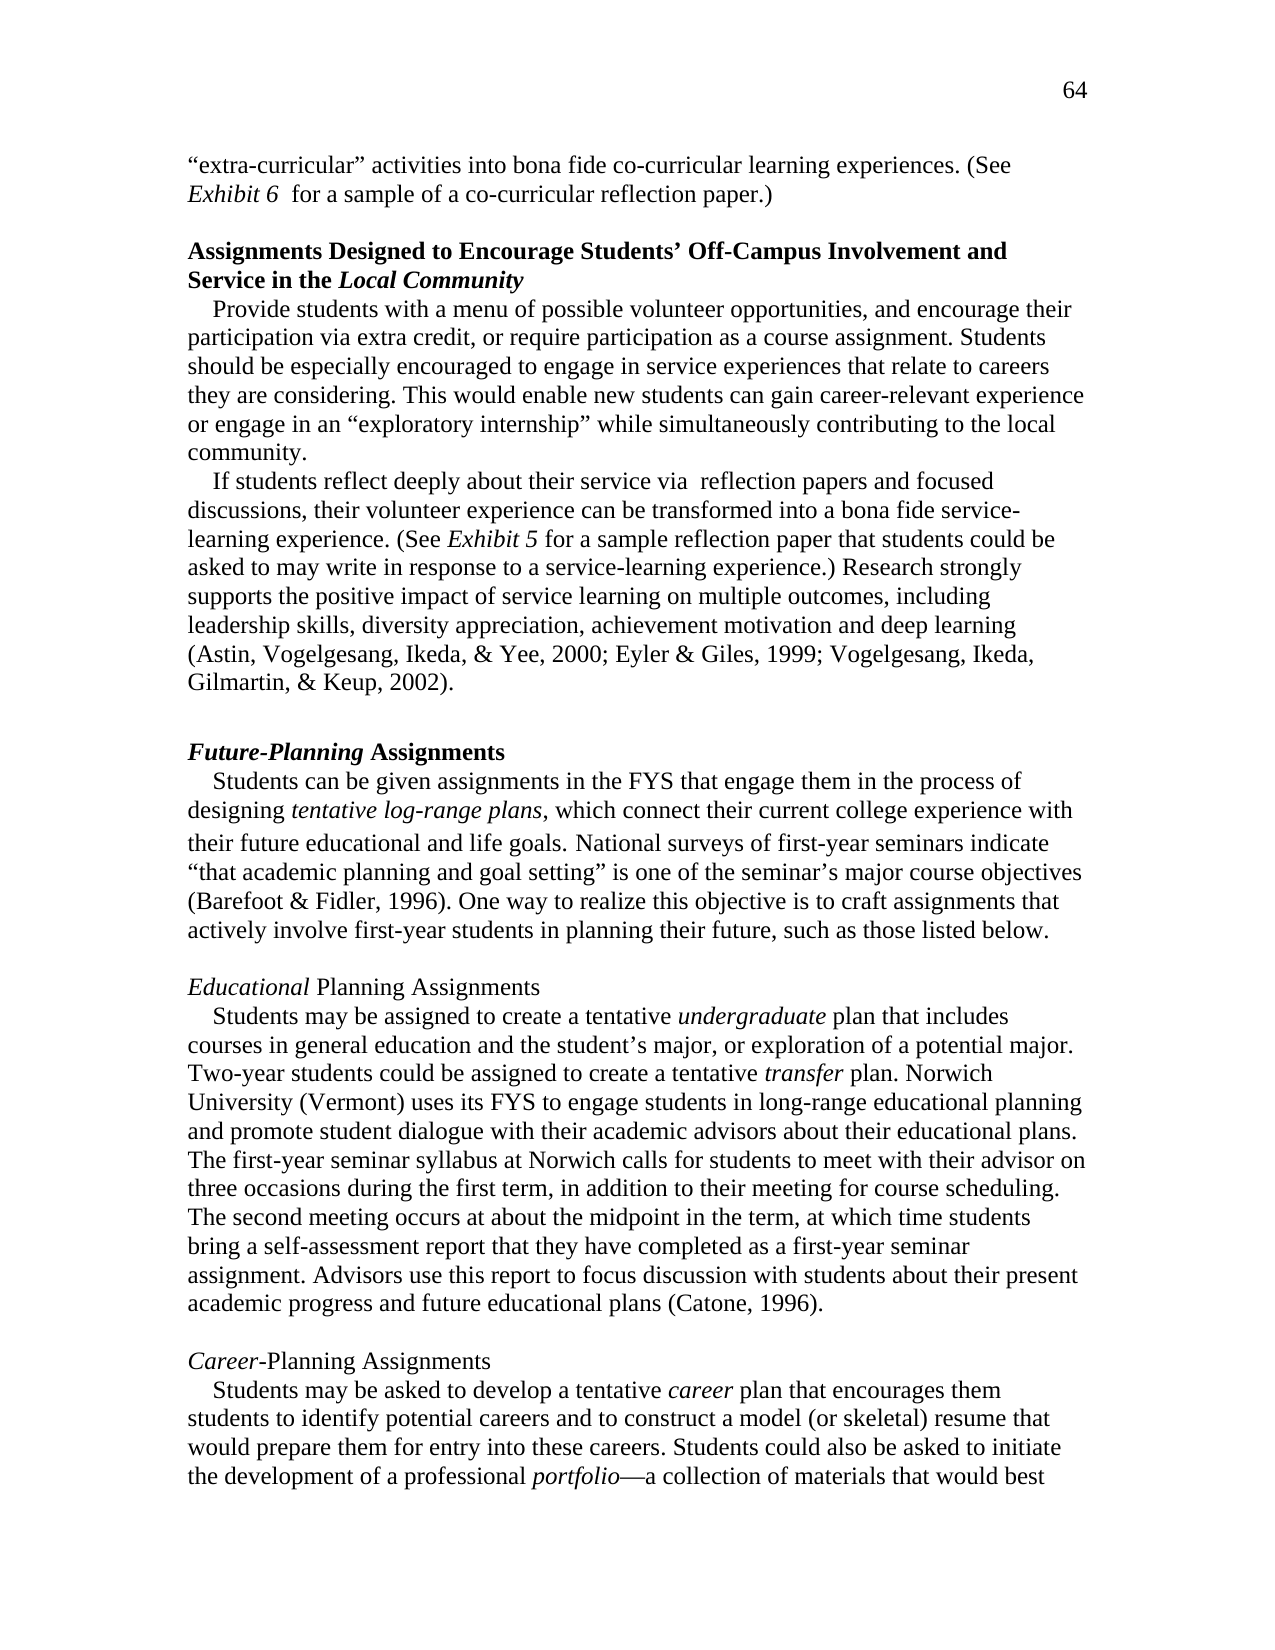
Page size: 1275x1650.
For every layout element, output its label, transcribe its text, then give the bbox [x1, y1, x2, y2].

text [187, 150, 1087, 207]
text Students may be assigned to create a tentative undergraduate plan that includes courses in general education and the student’s major, or exploration of a potential major. Two-year students could be assigned to create a tentative transfer plan. () uses its FYS to engage students in long-range educational planning and promote student dialogue with their academic advisors about their educational plans. The first-year seminar syllabus at calls for students to meet with their advisor on three occasions during the first term, in addition to their meeting for course scheduling. The second meeting occurs at about the midpoint in the term, at which time students bring a self-assessment report that they have completed as a first-year seminar assignment. Advisors use this report to focus discussion with students about their present academic progress and future educational plans (Catone, 1996). [187, 1001, 1087, 1317]
text Provide students with a menu of possible volunteer opportunities, and encourage their participation via extra credit, or require participation as a course assignment. Students should be especially encouraged to engage in service experiences that relate to careers they are considering. This would enable new students can gain career-relevant experience or engage in an “exploratory internship” while simultaneously contributing to the local community. [187, 294, 1087, 466]
text Assignments Designed to Encourage Students’ Off-Campus Involvement and Service in the Local Community [187, 236, 1087, 294]
text If students reflect deeply about their service via reflection papers and focused discussions, their volunteer experience can be transformed into a bona fide service-learning experience. (See Exhibit 5 for a sample reflection paper that students could be asked to may write in response to a service-learning experience.) Research strongly supports the positive impact of service learning on multiple outcomes, including leadership skills, diversity appreciation, achievement motivation and deep learning (n, Vogelgesang, Ikeda, & Yee, 2000; Eyler & Giles, 1999; Vogelgesang, Ikeda, Gilmartin, & Keup, 2002). [187, 466, 1087, 696]
text Students can be given assignments in the FYS that engage them in the process of designing tentative log-range plans, which connect their current college experience with their future educational and life goals. National surveys of first-year seminars indicate “that academic planning and goal setting” is one of the seminar’s major course objectives (Barefoot & Fidler, 1996). One way to realize this objective is to craft assignments that actively involve first-year students in planning their future, such as those listed below. [187, 766, 1087, 943]
text Career-Planning Assignments [187, 1346, 1087, 1375]
text Educational Planning Assignments [187, 972, 1087, 1001]
text Future-Planning Assignments [187, 737, 1087, 766]
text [187, 1375, 1087, 1490]
